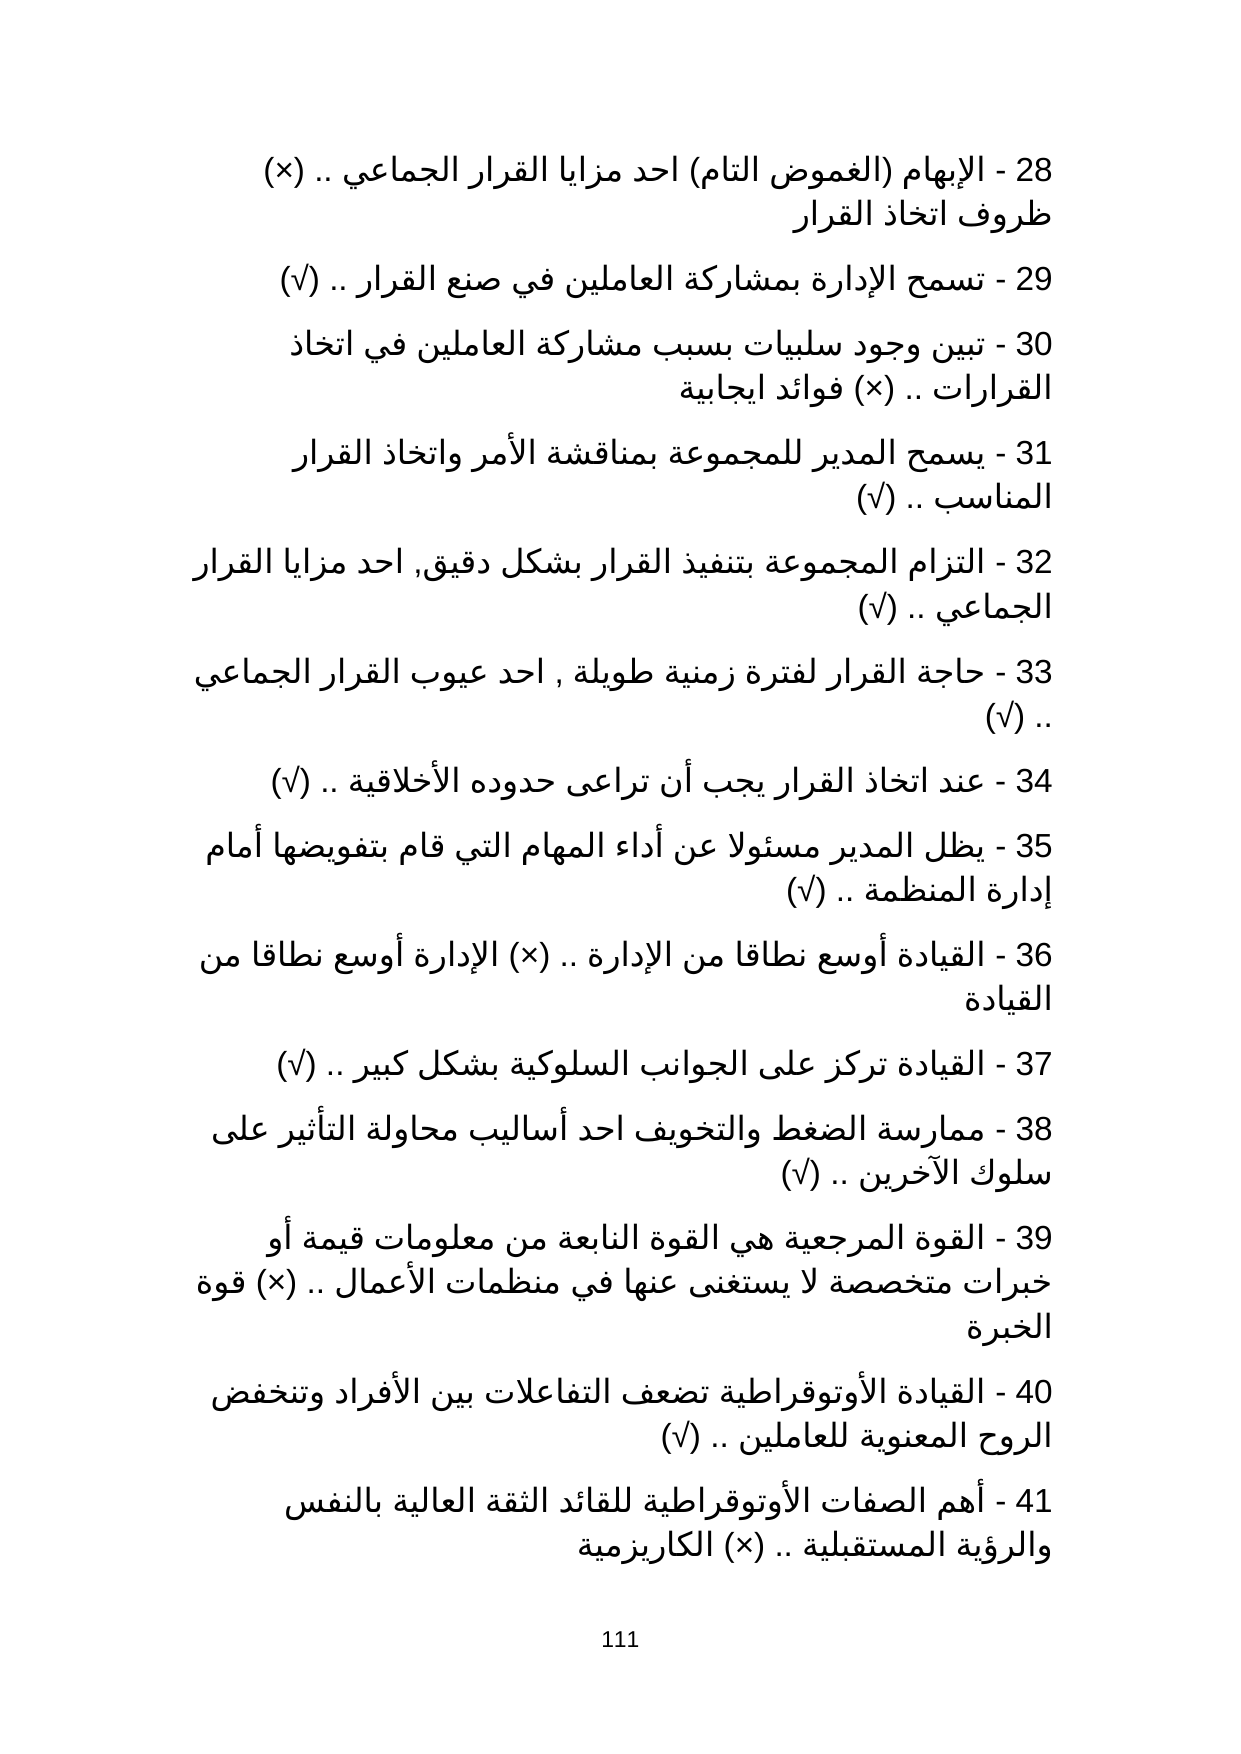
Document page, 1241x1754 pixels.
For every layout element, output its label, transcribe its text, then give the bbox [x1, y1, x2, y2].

text 34 - عند اتخاذ القرار يجب أن تراعى حدوده الأخلاقية .. (√) [187, 761, 1053, 799]
text 28 - الإبهام (الغموض التام) احد مزايا القرار الجماعي .. (×) ظروف اتخاذ القرار [187, 150, 1053, 233]
text 36 - القيادة أوسع نطاقا من الإدارة .. (×) الإدارة أوسع نطاقا من القيادة [187, 935, 1053, 1018]
text 33 - حاجة القرار لفترة زمنية طويلة , احد عيوب القرار الجماعي .. (√) [187, 652, 1053, 734]
text 37 - القيادة تركز على الجوانب السلوكية بشكل كبير .. (√) [187, 1044, 1053, 1083]
text 40 - القيادة الأوتوقراطية تضعف التفاعلات بين الأفراد وتنخفض الروح المعنوية للعاملين .. (√) [187, 1372, 1053, 1454]
text 35 - يظل المدير مسئولا عن أداء المهام التي قام بتفويضها أمام إدارة المنظمة .. (√) [187, 826, 1053, 908]
text 30 - تبين وجود سلبيات بسبب مشاركة العاملين في اتخاذ القرارات .. (×) فوائد ايجابية [187, 324, 1053, 407]
text 31 - يسمح المدير للمجموعة بمناقشة الأمر واتخاذ القرار المناسب .. (√) [187, 433, 1053, 516]
text 38 - ممارسة الضغط والتخويف احد أساليب محاولة التأثير على سلوك الآخرين .. (√) [187, 1109, 1053, 1192]
text 29 - تسمح الإدارة بمشاركة العاملين في صنع القرار .. (√) [187, 259, 1053, 298]
text 32 - التزام المجموعة بتنفيذ القرار بشكل دقيق, احد مزايا القرار الجماعي .. (√) [187, 542, 1053, 625]
text 41 - أهم الصفات الأوتوقراطية للقائد الثقة العالية بالنفس والرؤية المستقبلية .. (×) الكاريزمية [187, 1481, 1053, 1563]
text 39 - القوة المرجعية هي القوة النابعة من معلومات قيمة أو خبرات متخصصة لا يستغنى عنها في منظمات الأعمال .. (×) قوة الخبرة [187, 1218, 1053, 1345]
